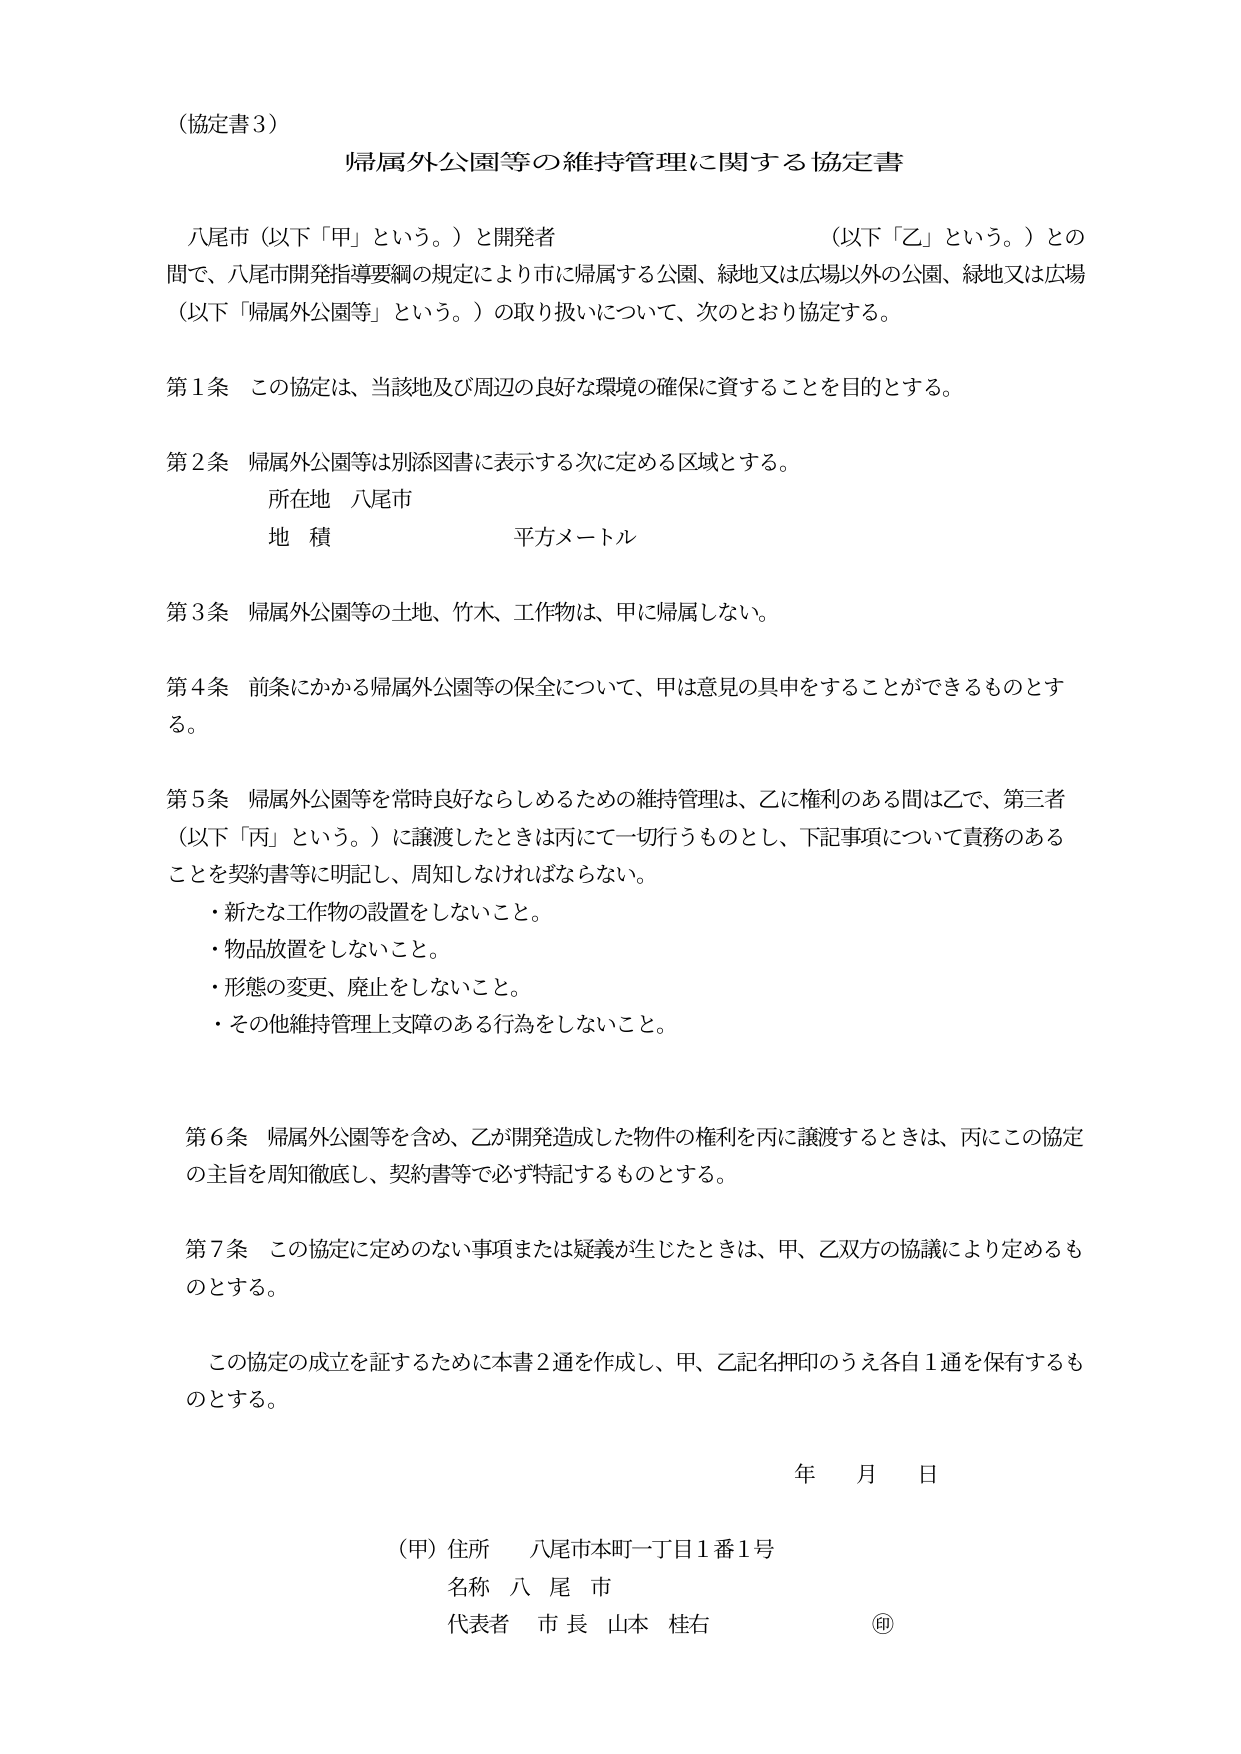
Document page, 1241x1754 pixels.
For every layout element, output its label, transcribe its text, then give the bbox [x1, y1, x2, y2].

text ・物品放置をしないこと。 [204, 929, 1084, 967]
text 名称 八 尾 市 [223, 1567, 1103, 1604]
text 地 積 平方メートル [167, 517, 1084, 554]
text ・形態の変更、廃止をしないこと。 [204, 967, 1084, 1004]
text ・その他維持管理上支障のある行為をしないこと。 [167, 1004, 1084, 1042]
text 第７条 この協定に定めのない事項または疑義が生じたときは、甲、乙双方の協議により定めるものとする。 [185, 1229, 1103, 1304]
text 代表者 市 長 山本 桂右 ㊞ [223, 1604, 1122, 1642]
text 所在地 八尾市 [167, 479, 1084, 517]
text 年 月 日 [223, 1454, 1103, 1492]
text 第６条 帰属外公園等を含め、乙が開発造成した物件の権利を丙に譲渡するときは、丙にこの協定の主旨を周知徹底し、契約書等で必ず特記するものとする。 [185, 1117, 1103, 1192]
text 第３条 帰属外公園等の土地、竹木、工作物は、甲に帰属しない。 [167, 592, 1084, 629]
text （甲）住所 八尾市本町一丁目１番１号 [223, 1529, 1122, 1567]
text この協定の成立を証するために本書２通を作成し、甲、乙記名押印のうえ各自１通を保有するものとする。 [185, 1342, 1103, 1417]
text 第４条 前条にかかる帰属外公園等の保全について、甲は意見の具申をすることができるものとする。 [167, 667, 1084, 742]
text ・新たな工作物の設置をしないこと。 [204, 892, 1084, 929]
text 第１条 この協定は、当該地及び周辺の良好な環境の確保に資することを目的とする。 [167, 367, 1122, 404]
text 八尾市（以下「甲」という。）と開発者 （以下「乙」という。）との間で、八尾市開発指導要綱の規定により市に帰属する公園、緑地又は広場以外の公園、緑地又は広場（以下「帰属外公園等」という。）の取り扱いについて、次のとおり協定する。 [167, 217, 1103, 329]
text 第２条 帰属外公園等は別添図書に表示する次に定める区域とする。 [167, 442, 1084, 479]
text 帰属外公園等の維持管理に関する協定書 [167, 142, 1084, 179]
text 第５条 帰属外公園等を常時良好ならしめるための維持管理は、乙に権利のある間は乙で、第三者（以下「丙」という。）に譲渡したときは丙にて一切行うものとし、下記事項について責務のあることを契約書等に明記し、周知しなければならない。 [167, 779, 1084, 892]
text （協定書３） [167, 104, 1084, 142]
